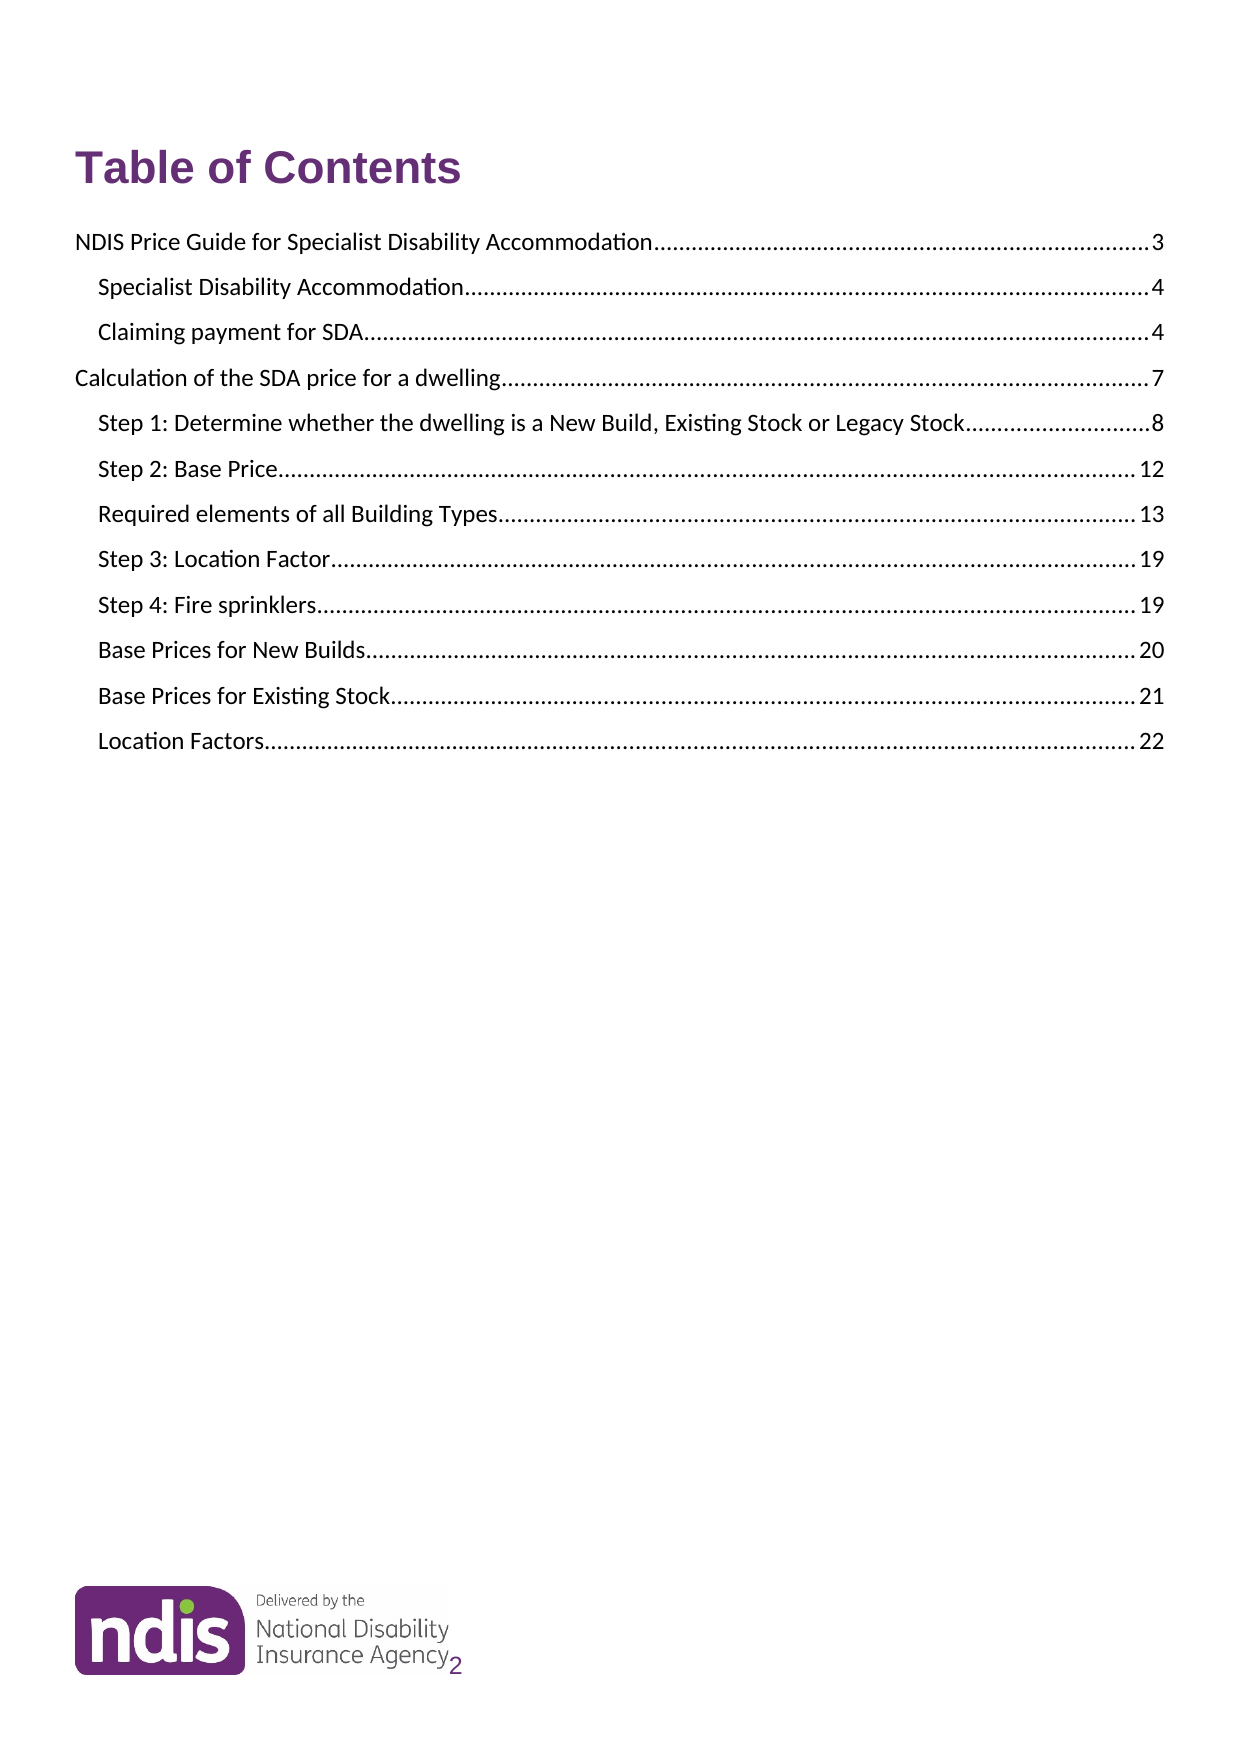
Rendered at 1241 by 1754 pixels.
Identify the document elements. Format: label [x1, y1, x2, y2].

picture [75, 1586, 449, 1675]
